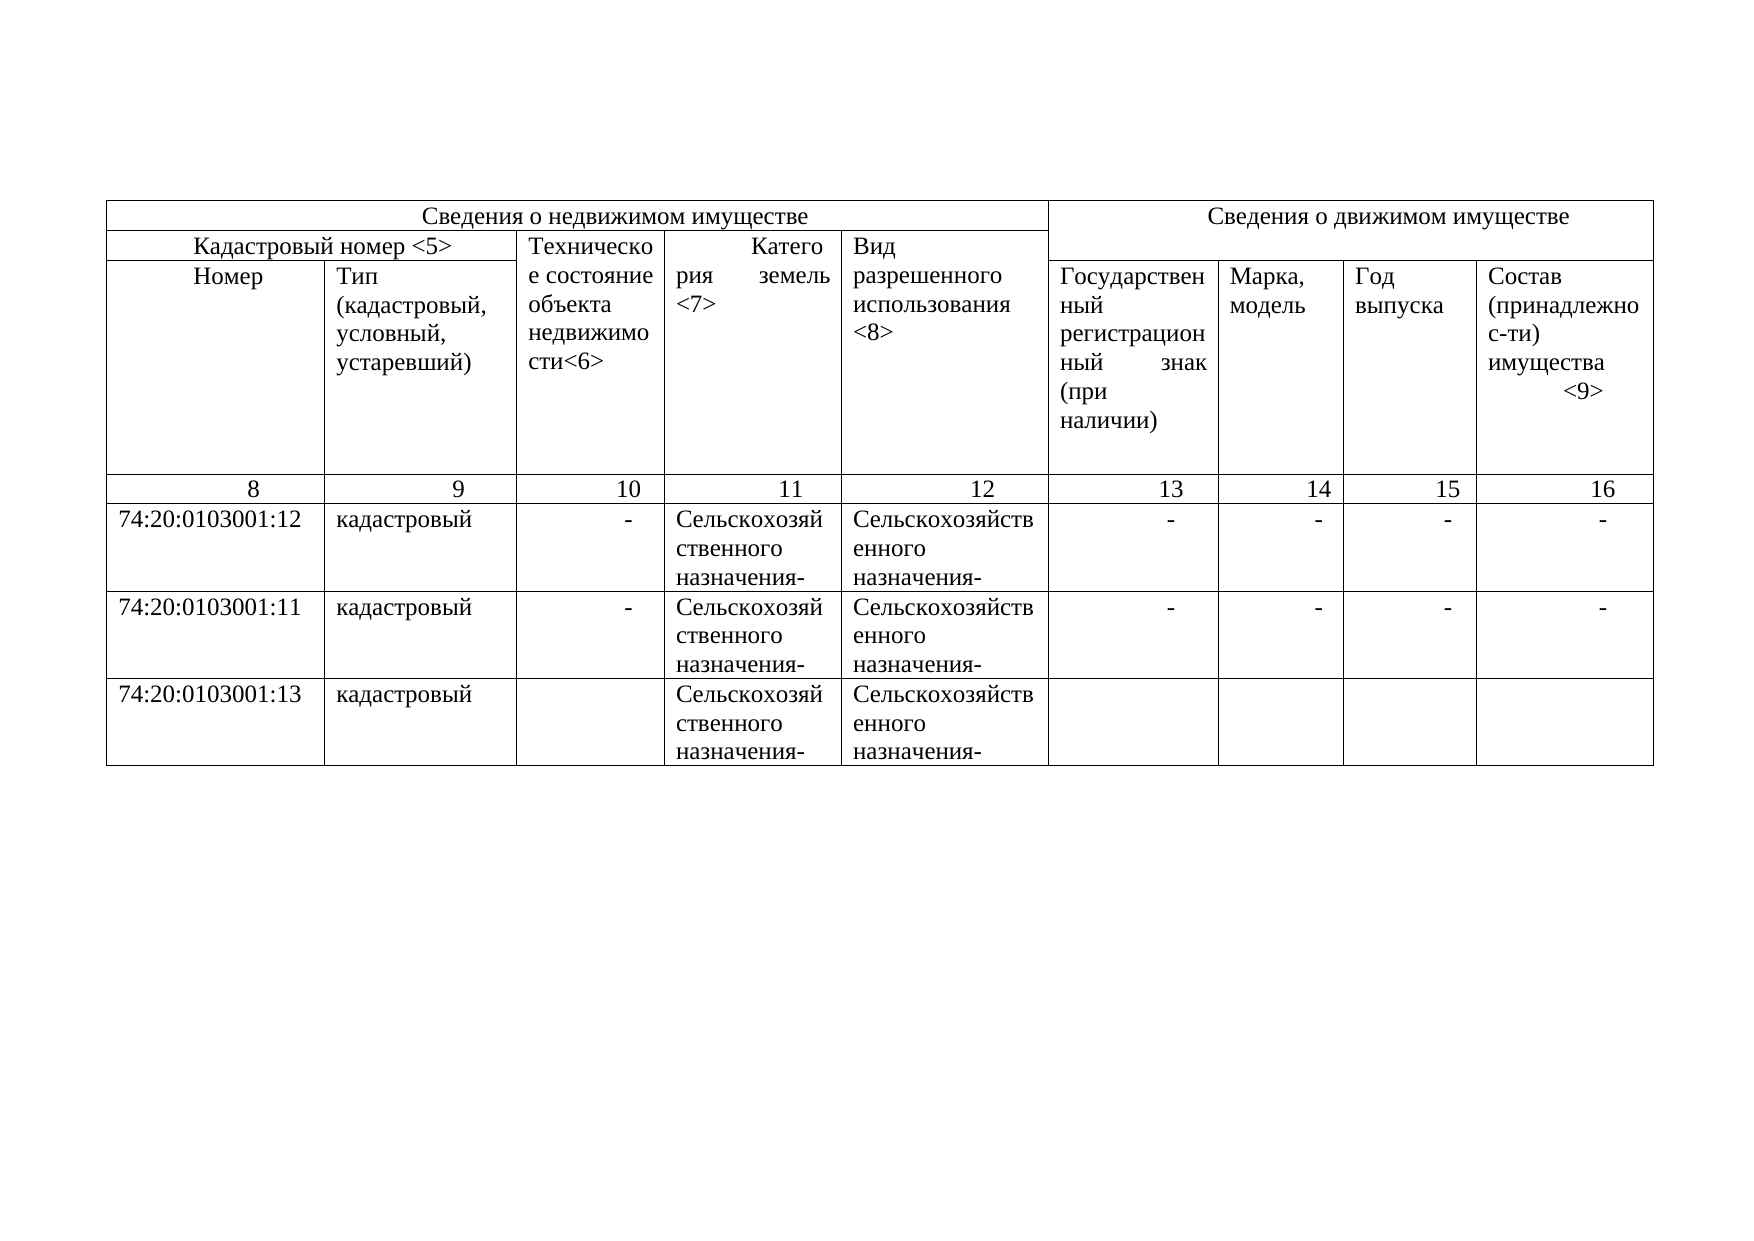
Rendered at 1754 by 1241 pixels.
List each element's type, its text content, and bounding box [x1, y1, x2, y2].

table_cell 10 [517, 475, 664, 503]
table_cell Марка, модель [1219, 261, 1343, 473]
table_cell 15 [1344, 475, 1476, 503]
table_cell Техническое состояние объекта недвижимости<6> [517, 231, 664, 473]
table_cell Сельскохозяйственного назначения- [665, 592, 841, 678]
table_cell Государственный регистрационный знак (при наличии) [1049, 261, 1218, 473]
table_cell - [517, 504, 664, 591]
table_cell 13 [1049, 475, 1218, 503]
table_cell 8 [107, 475, 324, 503]
table_cell [1219, 679, 1343, 765]
table_cell - [517, 592, 664, 678]
table_cell [1344, 679, 1476, 765]
table_cell 74:20:0103001:11 [107, 592, 324, 678]
table_cell кадастровый [325, 679, 516, 765]
table_cell кадастровый [325, 504, 516, 591]
table_cell - [1344, 504, 1476, 591]
table_cell 12 [842, 475, 1048, 503]
table_cell Категория земель <7> [665, 231, 841, 473]
table_cell 9 [325, 475, 516, 503]
table_cell [1049, 679, 1218, 765]
table_cell - [1219, 592, 1343, 678]
table_cell 14 [1219, 475, 1343, 503]
table_cell Сельскохозяйственного назначения- [665, 679, 841, 765]
table_cell [1477, 679, 1653, 765]
table_cell - [1344, 592, 1476, 678]
table_cell Сельскохозяйственного назначения- [842, 679, 1048, 765]
table_cell кадастровый [325, 592, 516, 678]
table_cell 11 [665, 475, 841, 503]
table_cell Состав (принадлежнос-ти) имущества <9> [1477, 261, 1653, 473]
table_cell - [1049, 504, 1218, 591]
table_cell Номер [107, 261, 324, 473]
table_cell 16 [1477, 475, 1653, 503]
table_cell Год выпуска [1344, 261, 1476, 473]
table_cell Сельскохозяйственного назначения- [842, 504, 1048, 591]
table_header Сведения о недвижимом имуществе [107, 201, 1048, 230]
table_cell 74:20:0103001:13 [107, 679, 324, 765]
table_cell [517, 679, 664, 765]
table_cell - [1049, 592, 1218, 678]
table_cell Сельскохозяйственного назначения- [842, 592, 1048, 678]
table_header Сведения о движимом имуществе [1049, 201, 1653, 260]
table_cell Сельскохозяйственного назначения- [665, 504, 841, 591]
table_cell - [1477, 592, 1653, 678]
table_cell - [1477, 504, 1653, 591]
table_cell Кадастровый номер <5> [107, 231, 516, 260]
table_cell Вид разрешенного использования <8> [842, 231, 1048, 473]
table_cell 74:20:0103001:12 [107, 504, 324, 591]
table_cell - [1219, 504, 1343, 591]
table_cell Тип (кадастровый, условный, устаревший) [325, 261, 516, 473]
